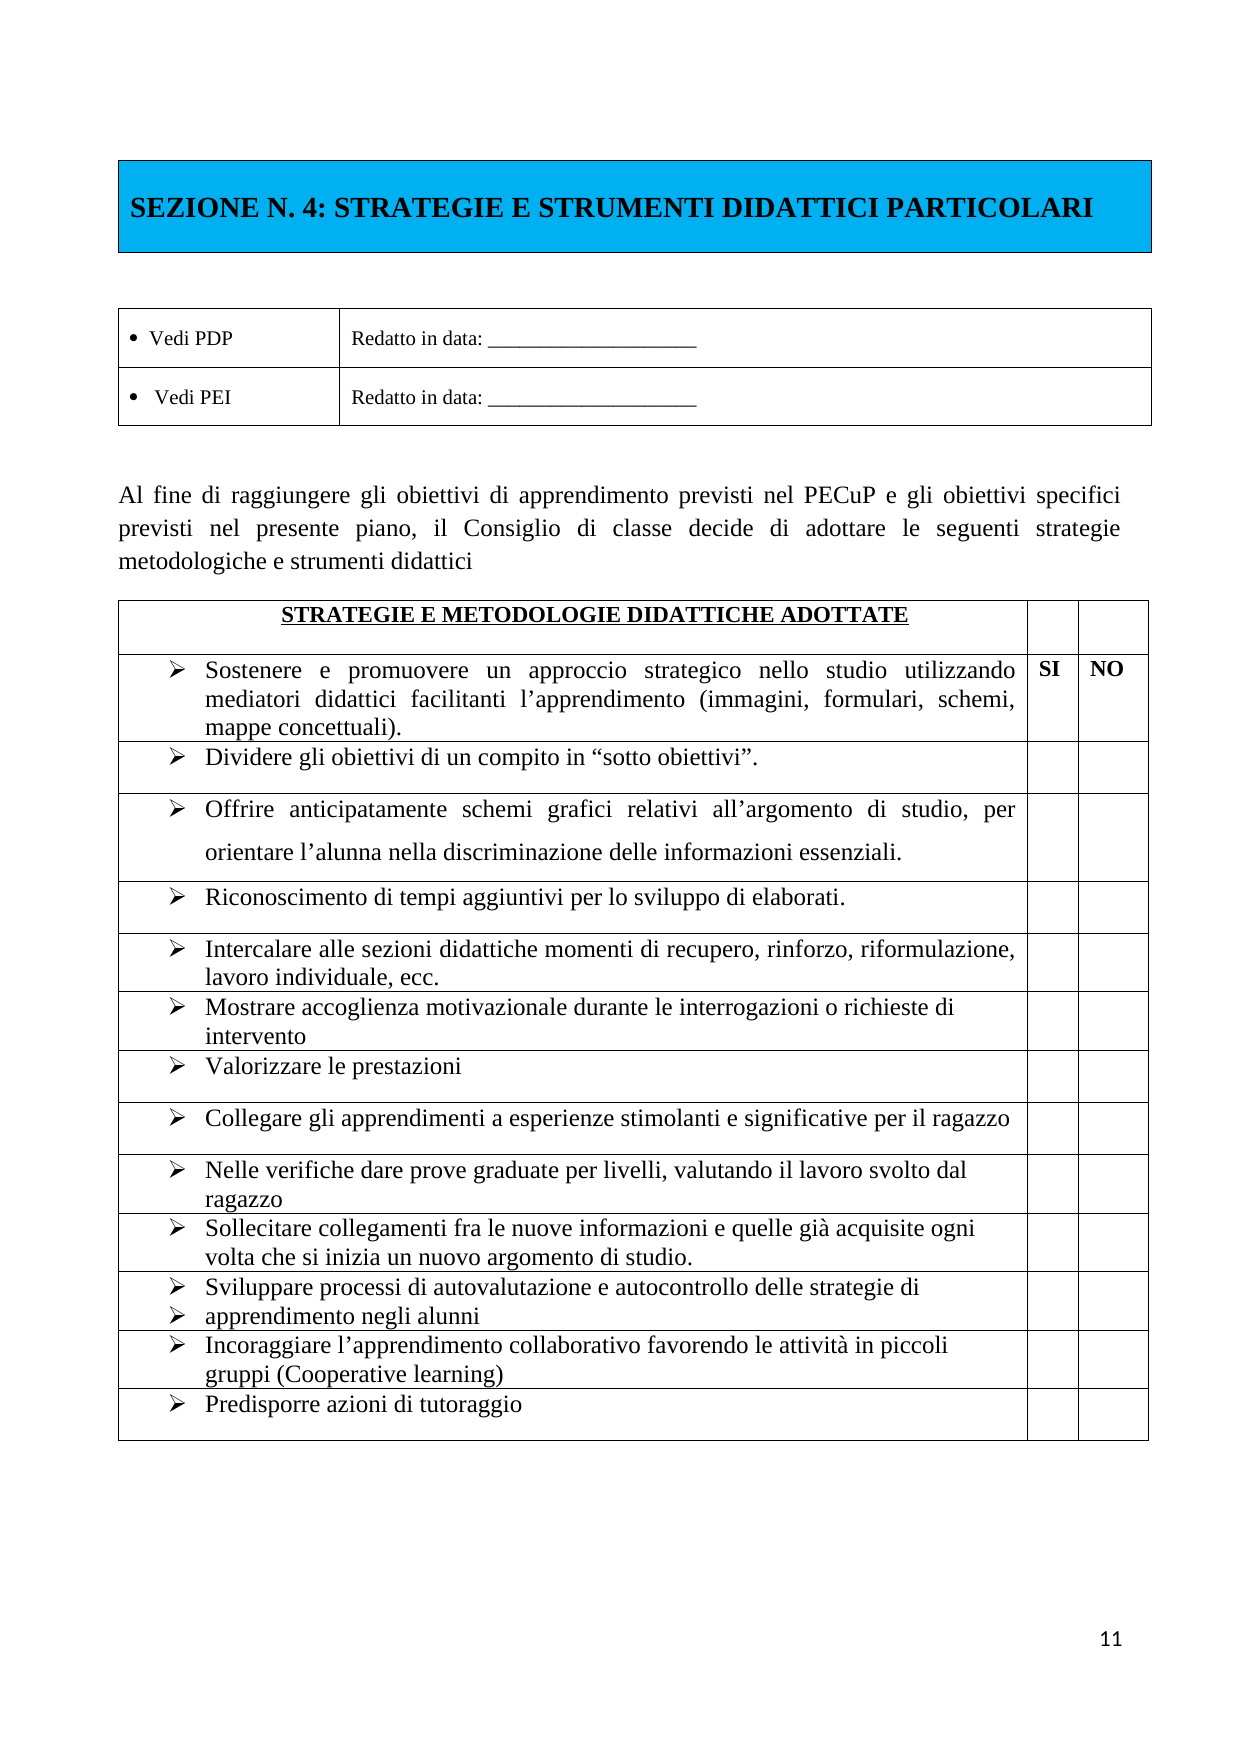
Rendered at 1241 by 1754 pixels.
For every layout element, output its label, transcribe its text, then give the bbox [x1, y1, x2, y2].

table_cell [1028, 934, 1078, 991]
table_cell [1079, 1155, 1148, 1212]
table_cell [1079, 1103, 1148, 1154]
table_cell SI [1028, 655, 1078, 741]
table_header STRATEGIE E METODOLOGIE DIDATTICHE ADOTTATE [119, 601, 1027, 654]
text Al fine di raggiungere gli obiettivi di apprendimento previsti nel PECuP e gli obiettivi specifici previsti nel presente piano, il Consiglio di classe decide di adottare le seguenti strategie metodologiche e strumenti didattici [118, 480, 1122, 575]
table_cell [1028, 1214, 1078, 1271]
table_cell [1079, 934, 1148, 991]
table_cell NO [1079, 655, 1148, 741]
table_cell Collegare gli apprendimenti a esperienze stimolanti e significative per il ragazzo [119, 1103, 1027, 1154]
table_header [1028, 601, 1078, 654]
table_cell Predisporre azioni di tutoraggio [119, 1389, 1027, 1440]
table_cell [1079, 1051, 1148, 1102]
table_cell Riconoscimento di tempi aggiuntivi per lo sviluppo di elaborati. [119, 882, 1027, 933]
table_cell [1028, 1272, 1078, 1329]
table_cell Intercalare alle sezioni didattiche momenti di recupero, rinforzo, riformulazione, lavoro individuale, ecc. [119, 934, 1027, 991]
table_cell [1079, 742, 1148, 793]
table_header SEZIONE N. 4: STRATEGIE E STRUMENTI DIDATTICI PARTICOLARI [119, 161, 1151, 252]
table_cell [1079, 1331, 1148, 1388]
table_cell Redatto in data: ____________________ [340, 368, 1151, 425]
table_cell [1028, 1331, 1078, 1388]
table_cell [1079, 1272, 1148, 1329]
table_cell [1079, 1214, 1148, 1271]
table_cell Valorizzare le prestazioni [119, 1051, 1027, 1102]
table_cell [1028, 1051, 1078, 1102]
table_cell Sollecitare collegamenti fra le nuove informazioni e quelle già acquisite ogni volta che si inizia un nuovo argomento di studio. [119, 1214, 1027, 1271]
table_cell [1028, 794, 1078, 881]
table_cell [1028, 992, 1078, 1050]
table_cell Vedi PEI [119, 368, 339, 425]
table_cell Nelle verifiche dare prove graduate per livelli, valutando il lavoro svolto dal ragazzo [119, 1155, 1027, 1212]
table_cell Offrire anticipatamente schemi grafici relativi all’argomento di studio, per orientare l’alunna nella discriminazione delle informazioni essenziali. [119, 794, 1027, 881]
table_cell [1028, 742, 1078, 793]
table_cell [1079, 1389, 1148, 1440]
table_cell [1028, 882, 1078, 933]
table_cell Dividere gli obiettivi di un compito in “sotto obiettivi”. [119, 742, 1027, 793]
table_cell Incoraggiare l’apprendimento collaborativo favorendo le attività in piccoli gruppi (Cooperative learning) [119, 1331, 1027, 1388]
table_cell Sostenere e promuovere un approccio strategico nello studio utilizzando mediatori didattici facilitanti l’apprendimento (immagini, formulari, schemi, mappe concettuali). [119, 655, 1027, 741]
table_header [1079, 601, 1148, 654]
table_cell Mostrare accoglienza motivazionale durante le interrogazioni o richieste di intervento [119, 992, 1027, 1050]
table_cell [1079, 794, 1148, 881]
table_header Vedi PDP [119, 309, 339, 367]
table_cell [1028, 1103, 1078, 1154]
table_cell Sviluppare processi di autovalutazione e autocontrollo delle strategie di apprendimento negli alunni [119, 1272, 1027, 1329]
table_cell [1079, 882, 1148, 933]
table_cell [1079, 992, 1148, 1050]
table_cell [1028, 1155, 1078, 1212]
table_cell [1028, 1389, 1078, 1440]
table_header Redatto in data: ____________________ [340, 309, 1151, 367]
